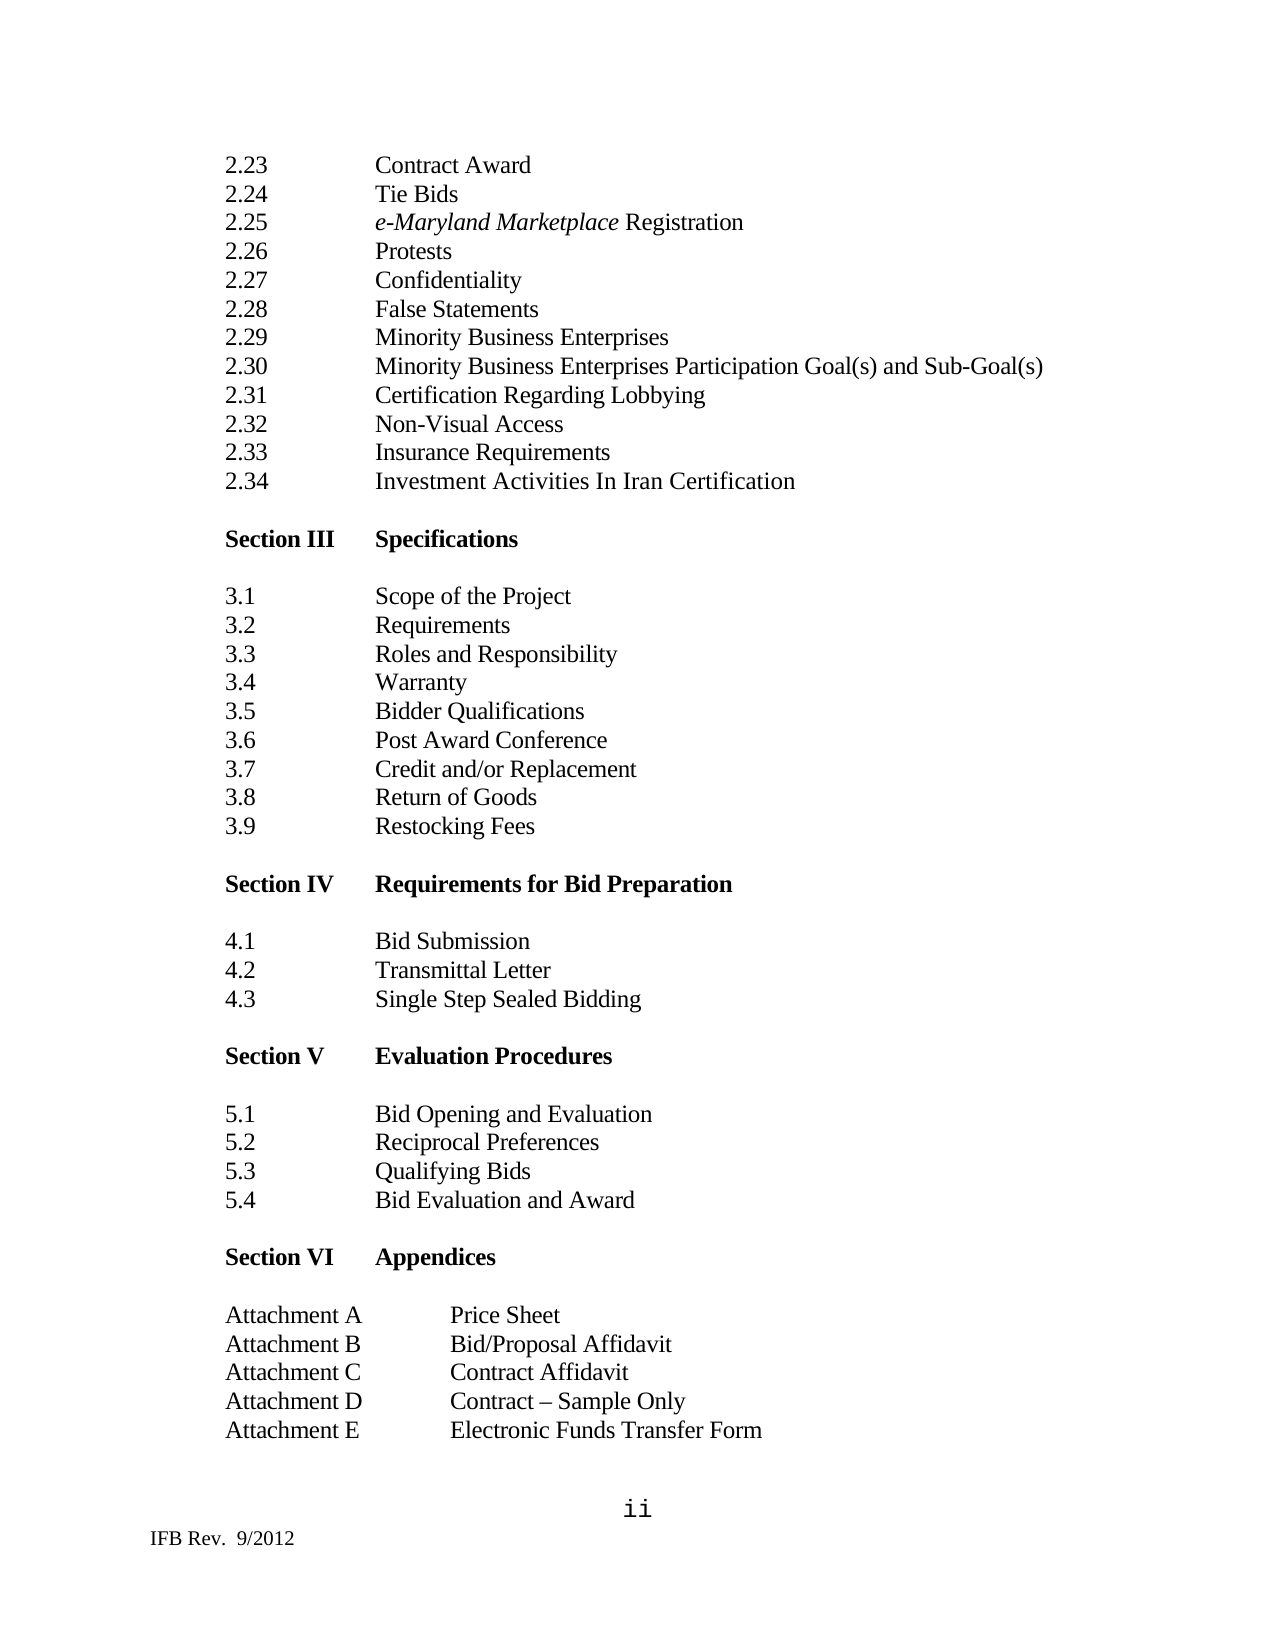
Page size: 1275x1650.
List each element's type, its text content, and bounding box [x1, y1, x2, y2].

text 3.3 Roles and Responsibility [150, 639, 1125, 667]
text 4.2 Transmittal Letter [150, 955, 1125, 984]
text 3.2 Requirements [150, 610, 1125, 639]
text 3.7 Credit and/or Replacement [225, 754, 1125, 782]
text 3.4 Warranty [150, 667, 1125, 696]
list Non-Visual Access [225, 409, 1125, 437]
text 3.8 Return of Goods [225, 782, 1125, 811]
list Protests [225, 236, 1125, 265]
text Attachment C Contract Affidavit [150, 1357, 1125, 1386]
text 3.9 Restocking Fees [225, 811, 1125, 840]
subtitle Section III Specifications [150, 524, 1125, 552]
list Certification Regarding Lobbying [225, 380, 1125, 409]
text 3.1 Scope of the Project [150, 581, 1125, 610]
text 3.6 Post Award Conference [225, 725, 1125, 754]
subtitle Section IV Requirements for Bid Preparation [150, 869, 1125, 897]
list Reciprocal Preferences [225, 1127, 1125, 1156]
list Contract Award [225, 150, 1125, 179]
text 5.3 Qualifying Bids [150, 1156, 1125, 1185]
text 4.3 Single Step Sealed Bidding [150, 984, 1125, 1012]
text Attachment D Contract – Sample Only [150, 1386, 1125, 1415]
list Investment Activities In Iran Certification [225, 466, 1125, 495]
list Bid Opening and Evaluation [225, 1099, 1125, 1127]
text Attachment A Price Sheet [150, 1300, 1125, 1329]
text 5.4 Bid Evaluation and Award [150, 1185, 1125, 1214]
text Attachment E Electronic Funds Transfer Form [150, 1415, 1125, 1444]
subtitle Section V Evaluation Procedures [150, 1041, 1125, 1070]
list Insurance Requirements [225, 437, 1125, 466]
list e-Maryland Marketplace Registration [225, 207, 1125, 236]
text 4.1 Bid Submission [150, 926, 1125, 955]
list Minority Business Enterprises Participation Goal(s) and Sub-Goal(s) [225, 351, 1125, 380]
list Minority Business Enterprises [225, 322, 1125, 351]
text Attachment B Bid/Proposal Affidavit [150, 1329, 1125, 1357]
text 3.5 Bidder Qualifications [225, 696, 1125, 725]
list False Statements [225, 294, 1125, 322]
list Tie Bids [225, 179, 1125, 207]
subtitle Section VI Appendices [150, 1242, 1125, 1271]
list Confidentiality [225, 265, 1125, 294]
